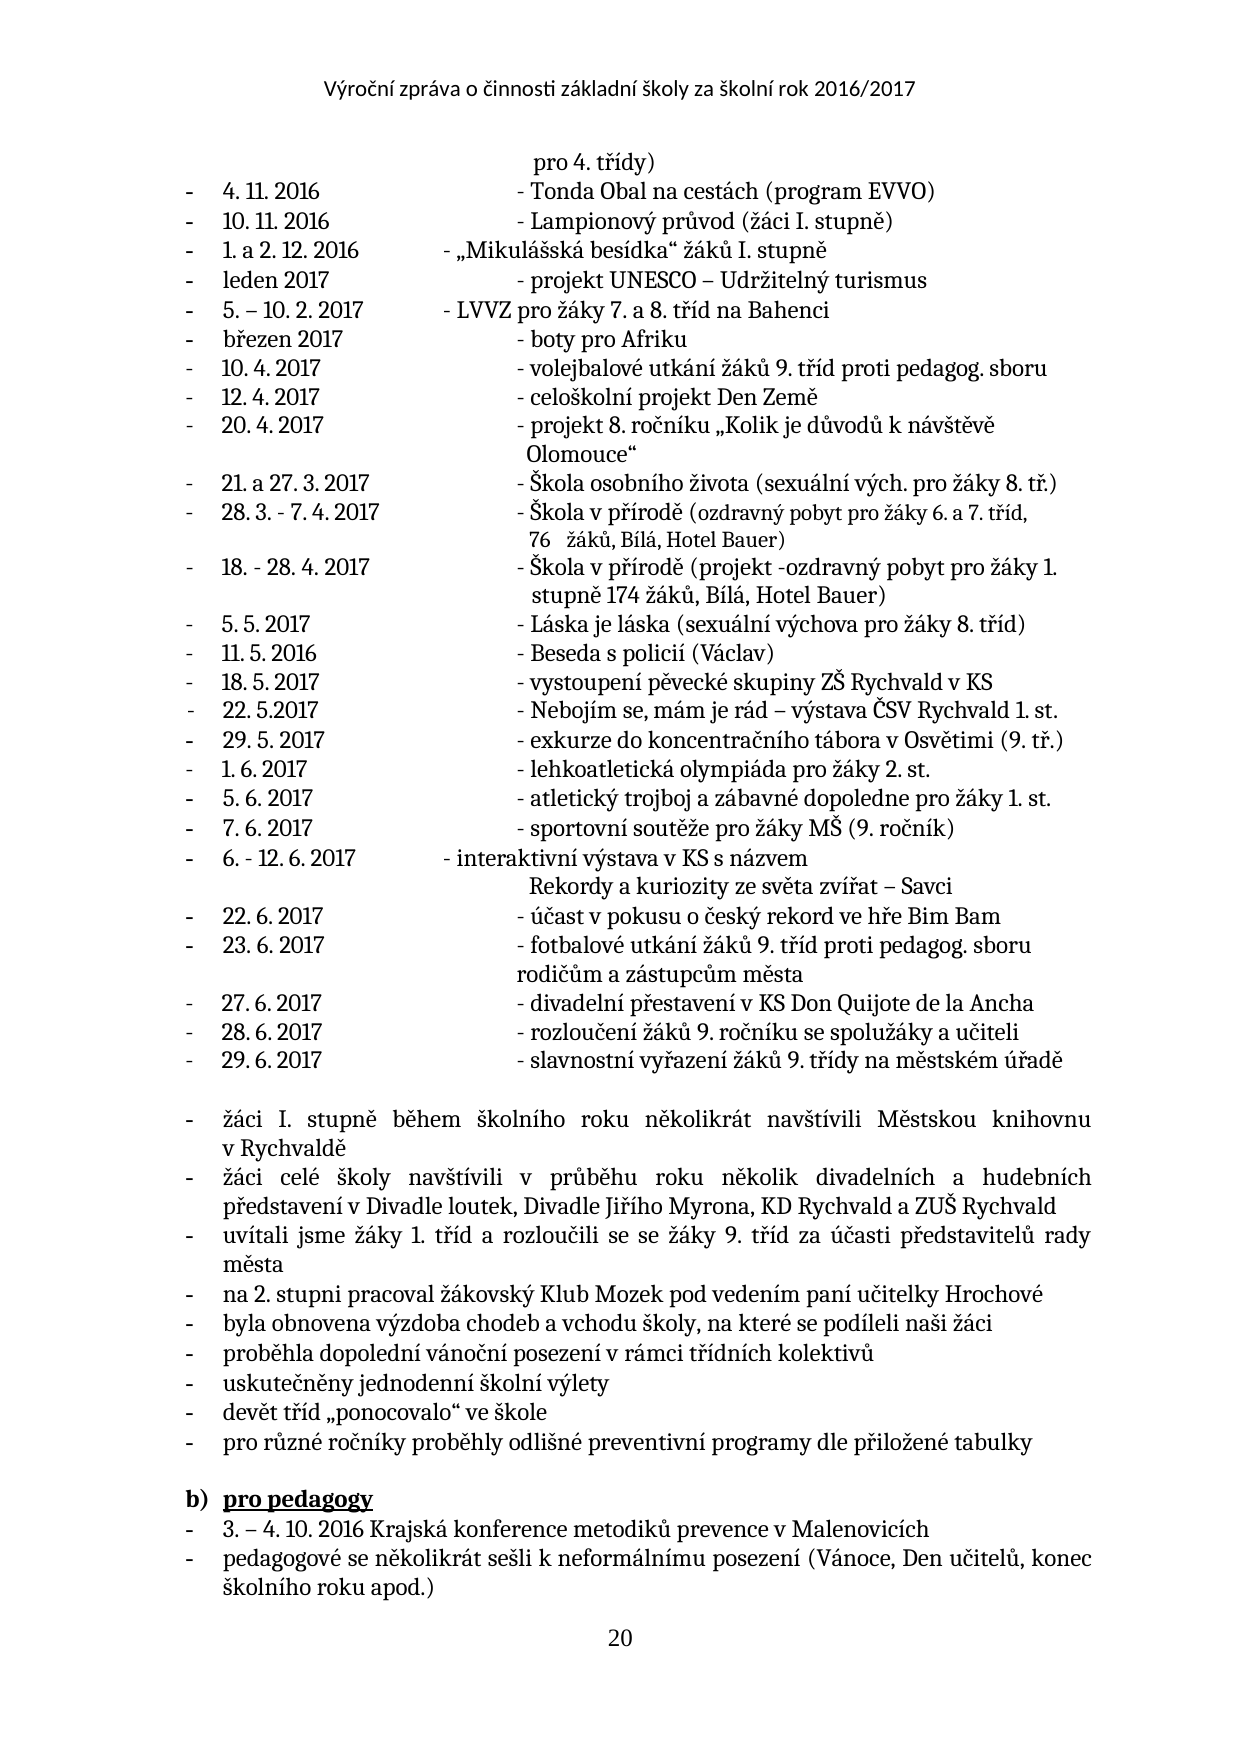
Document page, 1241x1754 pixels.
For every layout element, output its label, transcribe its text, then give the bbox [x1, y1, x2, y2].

list žáků, Bílá, Hotel Bauer) [529, 526, 1093, 553]
text - 12. 4. 2017 - celoškolní projekt Den Země [148, 383, 1093, 411]
text - 22. 5.2017 - Nebojím se, mám je rád – výstava ČSV Rychvald 1. st. [187, 696, 1093, 725]
list 5. – 10. 2. 2017 - LVVZ pro žáky 7. a 8. tříd na Bahenci [185, 295, 1093, 324]
list 10. 11. 2016 - Lampionový průvod (žáci I. stupně) [185, 206, 1093, 236]
list žáci celé školy navštívili v průběhu roku několik divadelních a hudebních představení v Divadle loutek, Divadle Jiřího Myrona, KD Rychvald a ZUŠ Rychvald [185, 1162, 1093, 1221]
text pro 4. třídy) [443, 148, 1093, 176]
list pedagogové se několikrát sešli k neformálnímu posezení (Vánoce, Den učitelů, konec školního roku apod.) [185, 1543, 1093, 1602]
list uvítali jsme žáky 1. tříd a rozloučili se se žáky 9. tříd za účasti představitelů rady města [185, 1221, 1093, 1279]
list 29. 5. 2017 - exkurze do koncentračního tábora v Osvětimi (9. tř.) [185, 725, 1093, 755]
list březen 2017 - boty pro Afriku [185, 324, 1093, 354]
text - 29. 6. 2017 - slavnostní vyřazení žáků 9. třídy na městském úřadě [148, 1046, 1093, 1075]
list 22. 6. 2017 - účast v pokusu o český rekord ve hře Bim Bam [185, 901, 1093, 931]
text - 28. 6. 2017 - rozloučení žáků 9. ročníku se spolužáky a učiteli [148, 1018, 1093, 1046]
list 1. a 2. 12. 2016 - „Mikulášská besídka“ žáků I. stupně [185, 236, 1093, 265]
text stupně 174 žáků, Bílá, Hotel Bauer) [185, 581, 1093, 610]
text rodičům a zástupcům města [480, 960, 1093, 989]
list 6. - 12. 6. 2017 - interaktivní výstava v KS s názvem [185, 843, 1093, 872]
list uskutečněny jednodenní školní výlety [185, 1368, 1093, 1397]
text - 1. 6. 2017 - lehkoatletická olympiáda pro žáky 2. st. [148, 755, 1093, 783]
text - 18. 5. 2017 - vystoupení pěvecké skupiny ZŠ Rychvald v KS [148, 668, 1093, 696]
list devět tříd „ponocovalo“ ve škole [185, 1397, 1093, 1427]
list proběhla dopolední vánoční posezení v rámci třídních kolektivů [185, 1338, 1093, 1368]
text - 20. 4. 2017 - projekt 8. ročníku „Kolik je důvodů k návštěvě [185, 411, 1093, 440]
text - 5. 5. 2017 - Láska je láska (sexuální výchova pro žáky 8. tříd) [148, 610, 1093, 639]
list 5. 6. 2017 - atletický trojboj a zábavné dopoledne pro žáky 1. st. [185, 783, 1093, 813]
text - 27. 6. 2017 - divadelní přestavení v KS Don Quijote de la Ancha [148, 989, 1093, 1018]
list 3. – 4. 10. 2016 Krajská konference metodiků prevence v Malenovicích [185, 1514, 1093, 1543]
text Rekordy a kuriozity ze světa zvířat – Savci [518, 872, 1093, 901]
list leden 2017 - projekt UNESCO – Udržitelný turismus [185, 265, 1093, 295]
text Olomouce“ [185, 440, 1093, 469]
list byla obnovena výzdoba chodeb a vchodu školy, na které se podíleli naši žáci [185, 1308, 1093, 1338]
text - 21. a 27. 3. 2017 - Škola osobního života (sexuální vých. pro žáky 8. tř.) [148, 469, 1093, 498]
text - 28. 3. - 7. 4. 2017 - Škola v přírodě (ozdravný pobyt pro žáky 6. a 7. tříd, [148, 498, 1093, 526]
list na 2. stupni pracoval žákovský Klub Mozek pod vedením paní učitelky Hrochové [185, 1279, 1093, 1308]
list 23. 6. 2017 - fotbalové utkání žáků 9. tříd proti pedagog. sboru [185, 931, 1093, 960]
list žáci I. stupně během školního roku několikrát navštívili Městskou knihovnu v Rychvaldě [185, 1104, 1093, 1162]
text - 18. - 28. 4. 2017 - Škola v přírodě (projekt -ozdravný pobyt pro žáky 1. [185, 553, 1093, 581]
list pro různé ročníky proběhly odlišné preventivní programy dle přiložené tabulky [185, 1427, 1093, 1456]
text - 11. 5. 2016 - Beseda s policií (Václav) [148, 639, 1093, 668]
list 4. 11. 2016 - Tonda Obal na cestách (program EVVO) [185, 176, 1093, 206]
list 7. 6. 2017 - sportovní soutěže pro žáky MŠ (9. ročník) [185, 813, 1093, 843]
list pro pedagogy [185, 1485, 1093, 1514]
text - 10. 4. 2017 - volejbalové utkání žáků 9. tříd proti pedagog. sboru [148, 354, 1093, 383]
